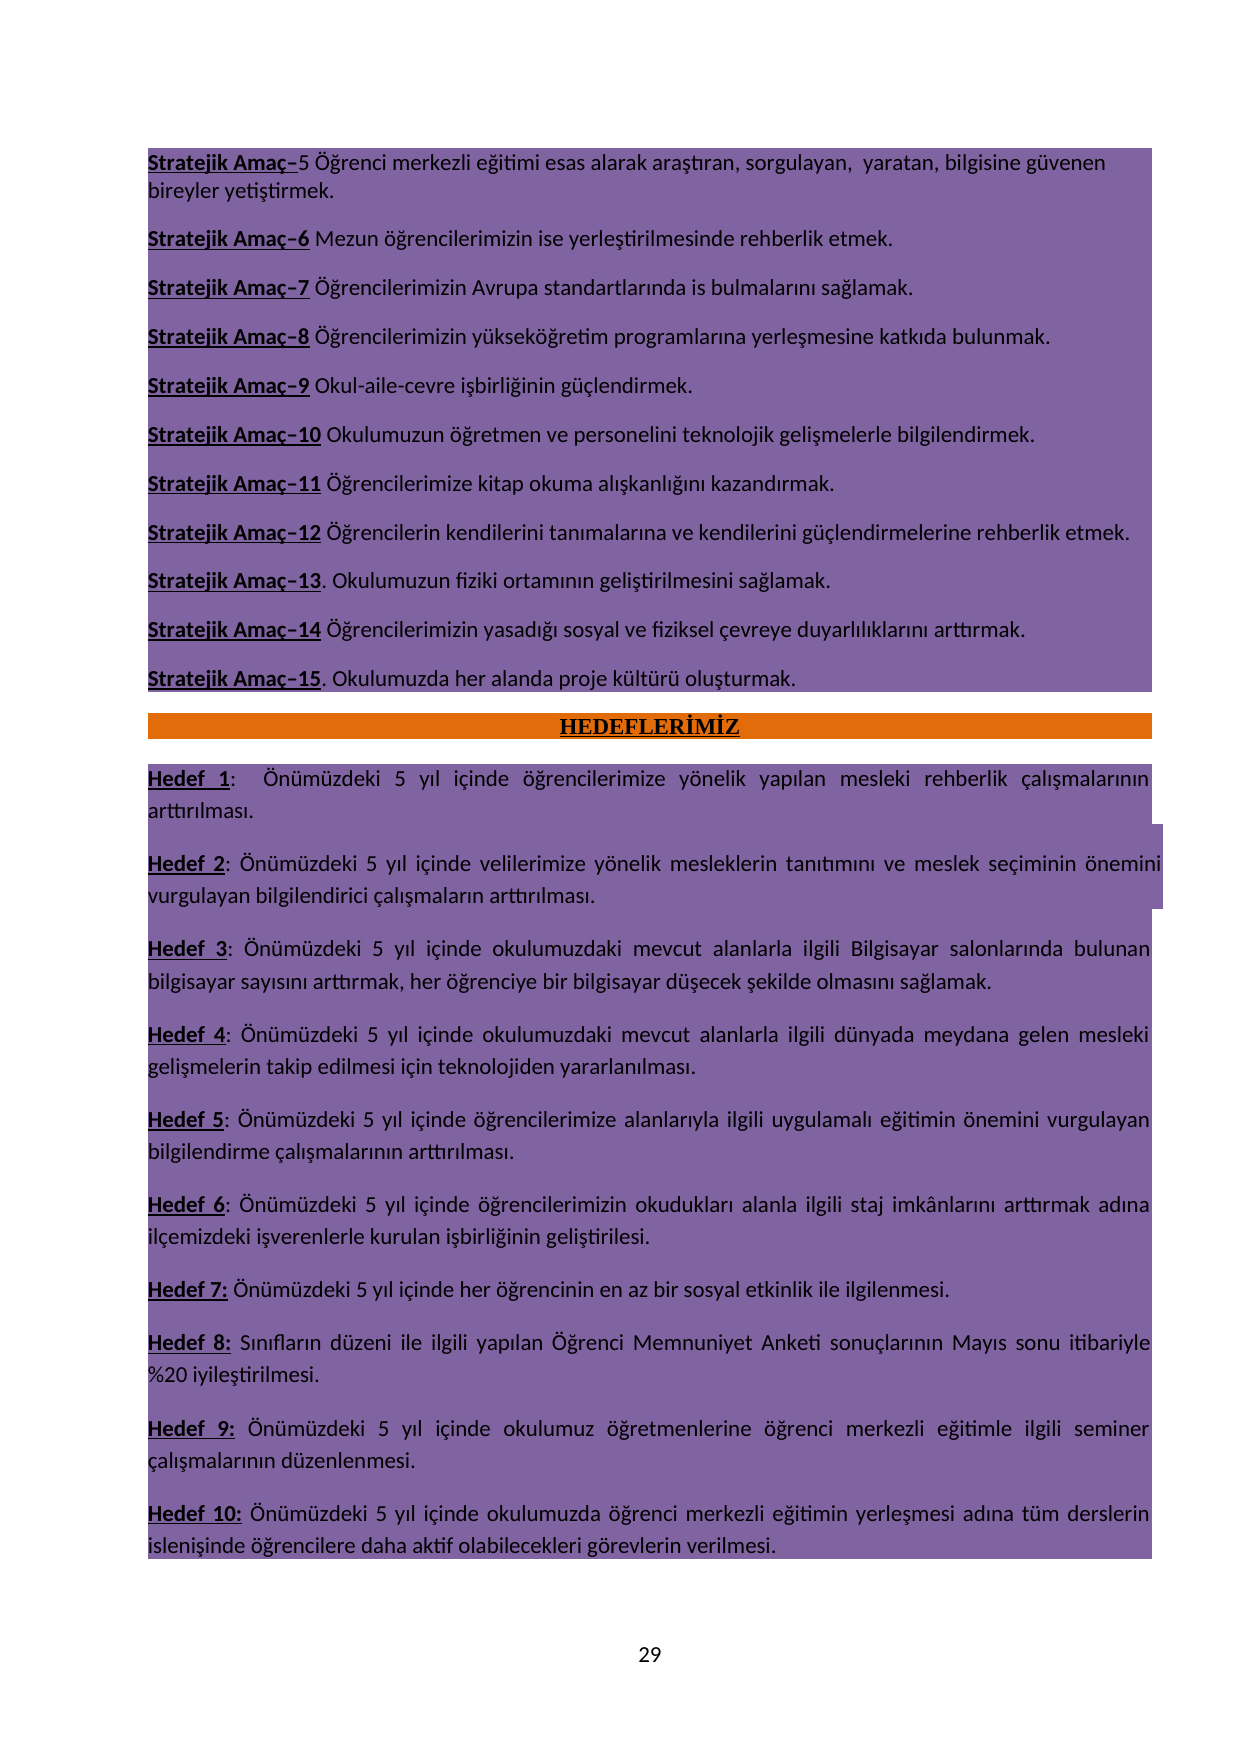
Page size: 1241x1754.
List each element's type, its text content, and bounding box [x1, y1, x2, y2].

text Stratejik Amaç–10 Okulumuzun öğretmen ve personelini teknolojik gelişmelerle bilgilendirmek. [148, 420, 1152, 448]
text Hedef 5: Önümüzdeki 5 yıl içinde öğrencilerimize alanlarıyla ilgili uygulamalı eğitimin önemini vurgulayan bilgilendirme çalışmalarının arttırılması. [148, 1105, 1152, 1165]
text Stratejik Amaç–7 Öğrencilerimizin Avrupa standartlarında is bulmalarını sağlamak. [148, 273, 1152, 301]
text Stratejik Amaç–9 Okul-aile-cevre işbirliğinin güçlendirmek. [148, 371, 1152, 399]
text Stratejik Amaç–11 Öğrencilerimize kitap okuma alışkanlığını kazandırmak. [148, 469, 1152, 497]
text Hedef 6: Önümüzdeki 5 yıl içinde öğrencilerimizin okudukları alanla ilgili staj imkânlarını arttırmak adına ilçemizdeki işverenlerle kurulan işbirliğinin geliştirilesi. [148, 1190, 1152, 1250]
text Hedef 7: Önümüzdeki 5 yıl içinde her öğrencinin en az bir sosyal etkinlik ile ilgilenmesi. [148, 1275, 1152, 1303]
text Stratejik Amaç–5 Öğrenci merkezli eğitimi esas alarak araştıran, sorgulayan, yaratan, bilgisine güvenen bireyler yetiştirmek. [148, 148, 1152, 204]
text Hedef 9: Önümüzdeki 5 yıl içinde okulumuz öğretmenlerine öğrenci merkezli eğitimle ilgili seminer çalışmalarının düzenlenmesi. [148, 1414, 1152, 1474]
text Stratejik Amaç–14 Öğrencilerimizin yasadığı sosyal ve fiziksel çevreye duyarlılıklarını arttırmak. [148, 615, 1152, 643]
text Stratejik Amaç–6 Mezun öğrencilerimizin ise yerleştirilmesinde rehberlik etmek. [148, 224, 1152, 253]
text Hedef 3: Önümüzdeki 5 yıl içinde okulumuzdaki mevcut alanlarla ilgili Bilgisayar salonlarında bulunan bilgisayar sayısını arttırmak, her öğrenciye bir bilgisayar düşecek şekilde olmasını sağlamak. [148, 934, 1152, 995]
text Hedef 4: Önümüzdeki 5 yıl içinde okulumuzdaki mevcut alanlarla ilgili dünyada meydana gelen mesleki gelişmelerin takip edilmesi için teknolojiden yararlanılması. [148, 1020, 1152, 1080]
text Stratejik Amaç–8 Öğrencilerimizin yükseköğretim programlarına yerleşmesine katkıda bulunmak. [148, 322, 1152, 350]
text Hedef 8: Sınıfların düzeni ile ilgili yapılan Öğrenci Memnuniyet Anketi sonuçlarının Mayıs sonu itibariyle %20 iyileştirilmesi. [148, 1328, 1152, 1389]
text Stratejik Amaç–12 Öğrencilerin kendilerini tanımalarına ve kendilerini güçlendirmelerine rehberlik etmek. [148, 518, 1152, 546]
text Hedef 1: Önümüzdeki 5 yıl içinde öğrencilerimize yönelik yapılan mesleki rehberlik çalışmalarının arttırılması. [148, 764, 1152, 824]
text Hedef 10: Önümüzdeki 5 yıl içinde okulumuzda öğrenci merkezli eğitimin yerleşmesi adına tüm derslerin islenişinde öğrencilere daha aktif olabilecekleri görevlerin verilmesi. [148, 1499, 1152, 1559]
text Stratejik Amaç–15. Okulumuzda her alanda proje kültürü oluşturmak. [148, 664, 1152, 692]
text Stratejik Amaç–13. Okulumuzun fiziki ortamının geliştirilmesini sağlamak. [148, 567, 1152, 594]
text Hedef 2: Önümüzdeki 5 yıl içinde velilerimize yönelik mesleklerin tanıtımını ve meslek seçiminin önemini vurgulayan bilgilendirici çalışmaların arttırılması. [148, 849, 1163, 909]
text HEDEFLERİMİZ [148, 713, 1152, 739]
